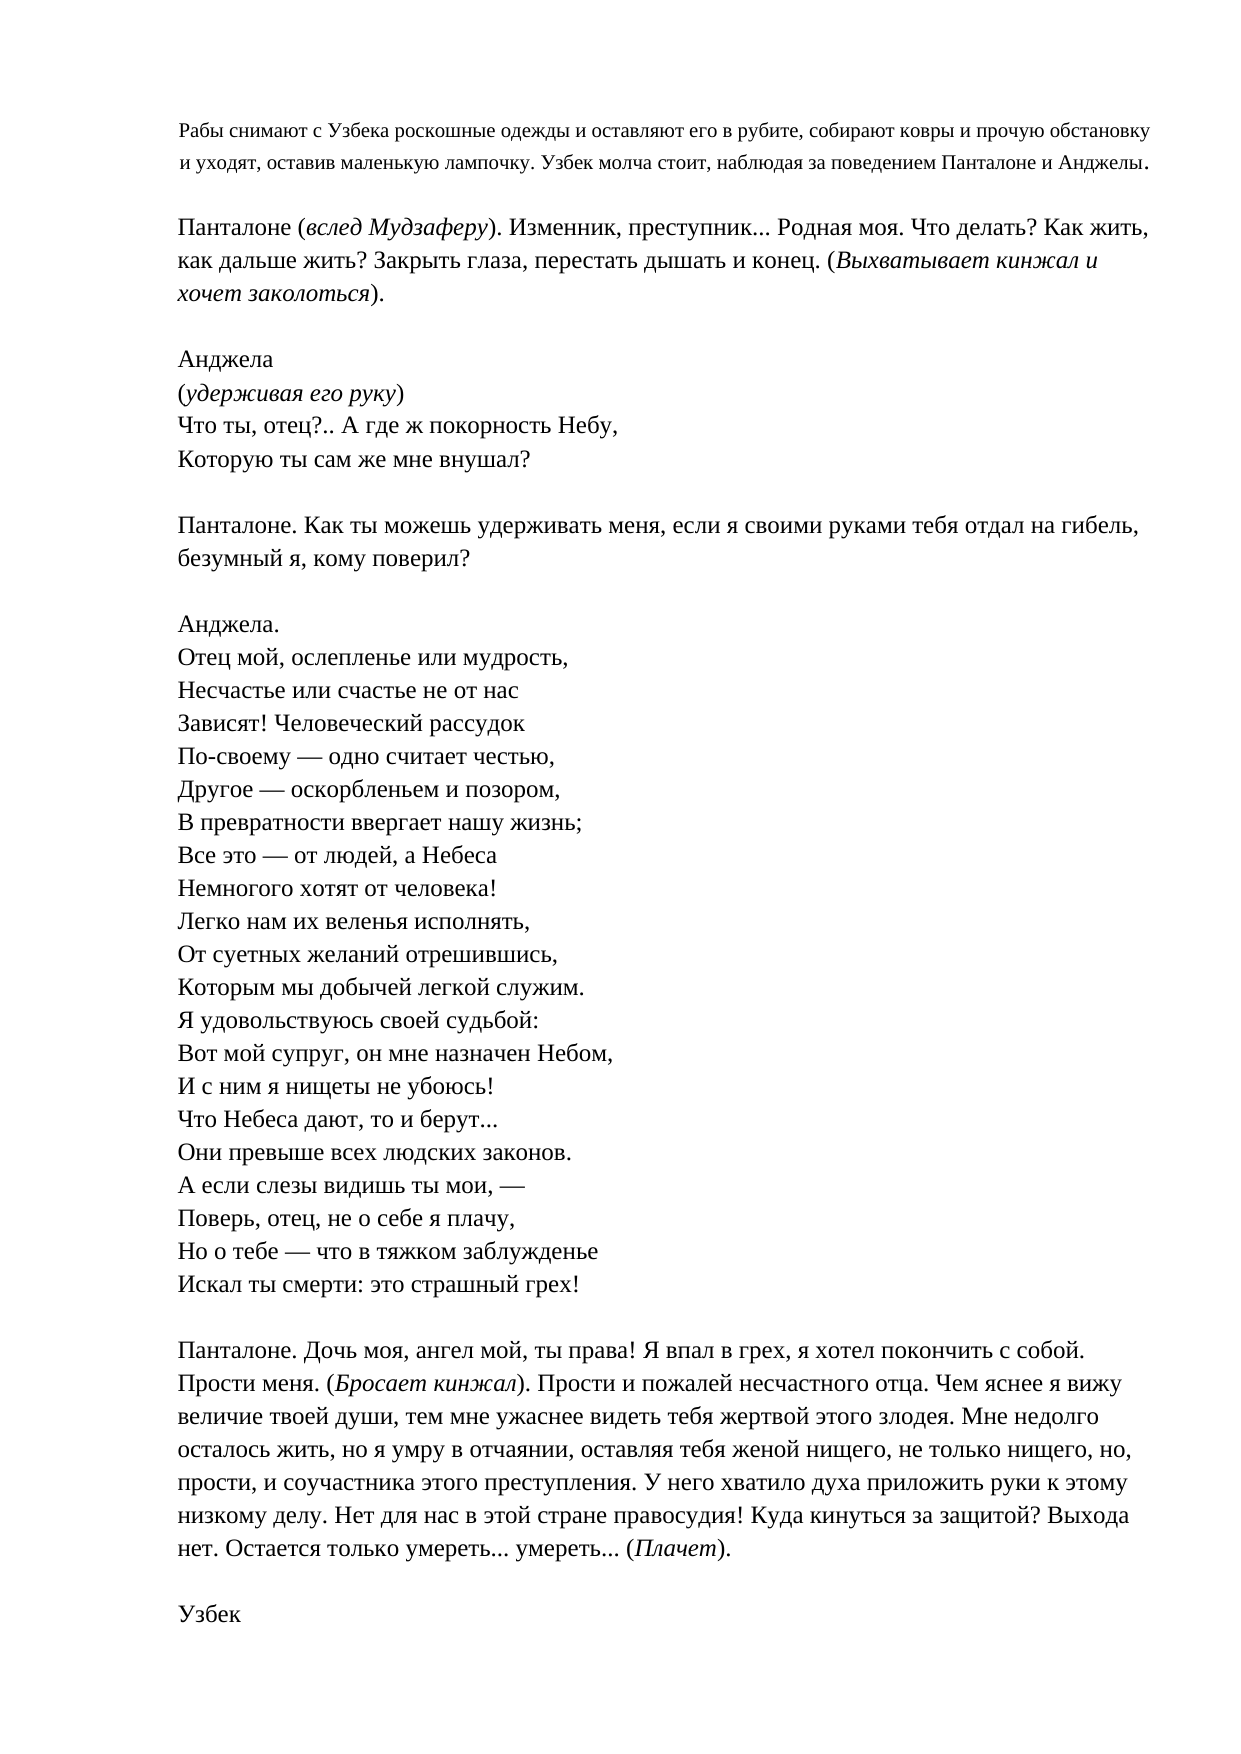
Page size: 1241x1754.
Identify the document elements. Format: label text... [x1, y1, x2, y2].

text По-своему — одно считает честью, [177, 741, 1152, 769]
text Панталоне (вслед Мудзаферу). Изменник, преступник... Родная моя. Что делать? Как жить, как дальше жить? Закрыть глаза, перестать дышать и конец. (Выхватывает кинжал и хочет заколоться). [177, 212, 1152, 307]
text Поверь, отец, не о себе я плачу, [177, 1203, 1152, 1232]
text Отец мой, ослепленье или мудрость, [177, 642, 1152, 671]
text Узбек [177, 1599, 1152, 1628]
text Искал ты смерти: это страшный грех! [177, 1269, 1152, 1298]
text Которым мы добычей легкой служим. [177, 972, 1152, 1001]
text И с ним я нищеты не убоюсь! [177, 1071, 1152, 1100]
text От суетных желаний отрешившись, [177, 939, 1152, 968]
text А если слезы видишь ты мои, — [177, 1170, 1152, 1199]
text Легко нам их веленья исполнять, [177, 906, 1152, 935]
text Несчастье или счастье не от нас [177, 675, 1152, 703]
text (удерживая его руку) [177, 378, 1152, 406]
text Анджела. [177, 609, 1152, 637]
text Вот мой супруг, он мне назначен Небом, [177, 1038, 1152, 1067]
text Другое — оскорбленьем и позором, [177, 774, 1152, 803]
text Немногого хотят от человека! [177, 873, 1152, 902]
text Рабы снимают с Узбека роскошные одежды и оставляют его в рубите, собирают ковры и прочую обстановку и уходят, оставив маленькую лампочку. Узбек молча стоит, наблюдая за поведением Панталоне и Анджелы. [177, 118, 1152, 175]
text Они превыше всех людских законов. [177, 1137, 1152, 1166]
text Анджела [177, 344, 1152, 373]
text Что Небеса дают, то и берут... [177, 1104, 1152, 1133]
text Панталоне. Как ты можешь удерживать меня, если я своими руками тебя отдал на гибель, безумный я, кому поверил? [177, 510, 1152, 571]
text Я удовольствуюсь своей судьбой: [177, 1005, 1152, 1034]
text В превратности ввергает нашу жизнь; [177, 807, 1152, 836]
text Панталоне. Дочь моя, ангел мой, ты права! Я впал в грех, я хотел покончить с собой. Прости меня. (Бросает кинжал). Прости и пожалей несчастного отца. Чем яснее я вижу величие твоей души, тем мне ужаснее видеть тебя жертвой этого злодея. Мне недолго осталось жить, но я умру в отчаянии, оставляя тебя женой нищего, не только нищего, но, прости, и соучастника этого преступления. У него хватило духа приложить руки к этому низкому делу. Нет для нас в этой стране правосудия! Куда кинуться за защитой? Выхода нет. Остается только умереть... умереть... (Плачет). [177, 1335, 1152, 1562]
text Все это — от людей, а Небеса [177, 840, 1152, 869]
text Но о тебе — что в тяжком заблужденье [177, 1236, 1152, 1265]
text Которую ты сам же мне внушал? [177, 444, 1152, 472]
text Что ты, отец?.. А где ж покорность Небу, [177, 411, 1152, 439]
text Зависят! Человеческий рассудок [177, 708, 1152, 737]
